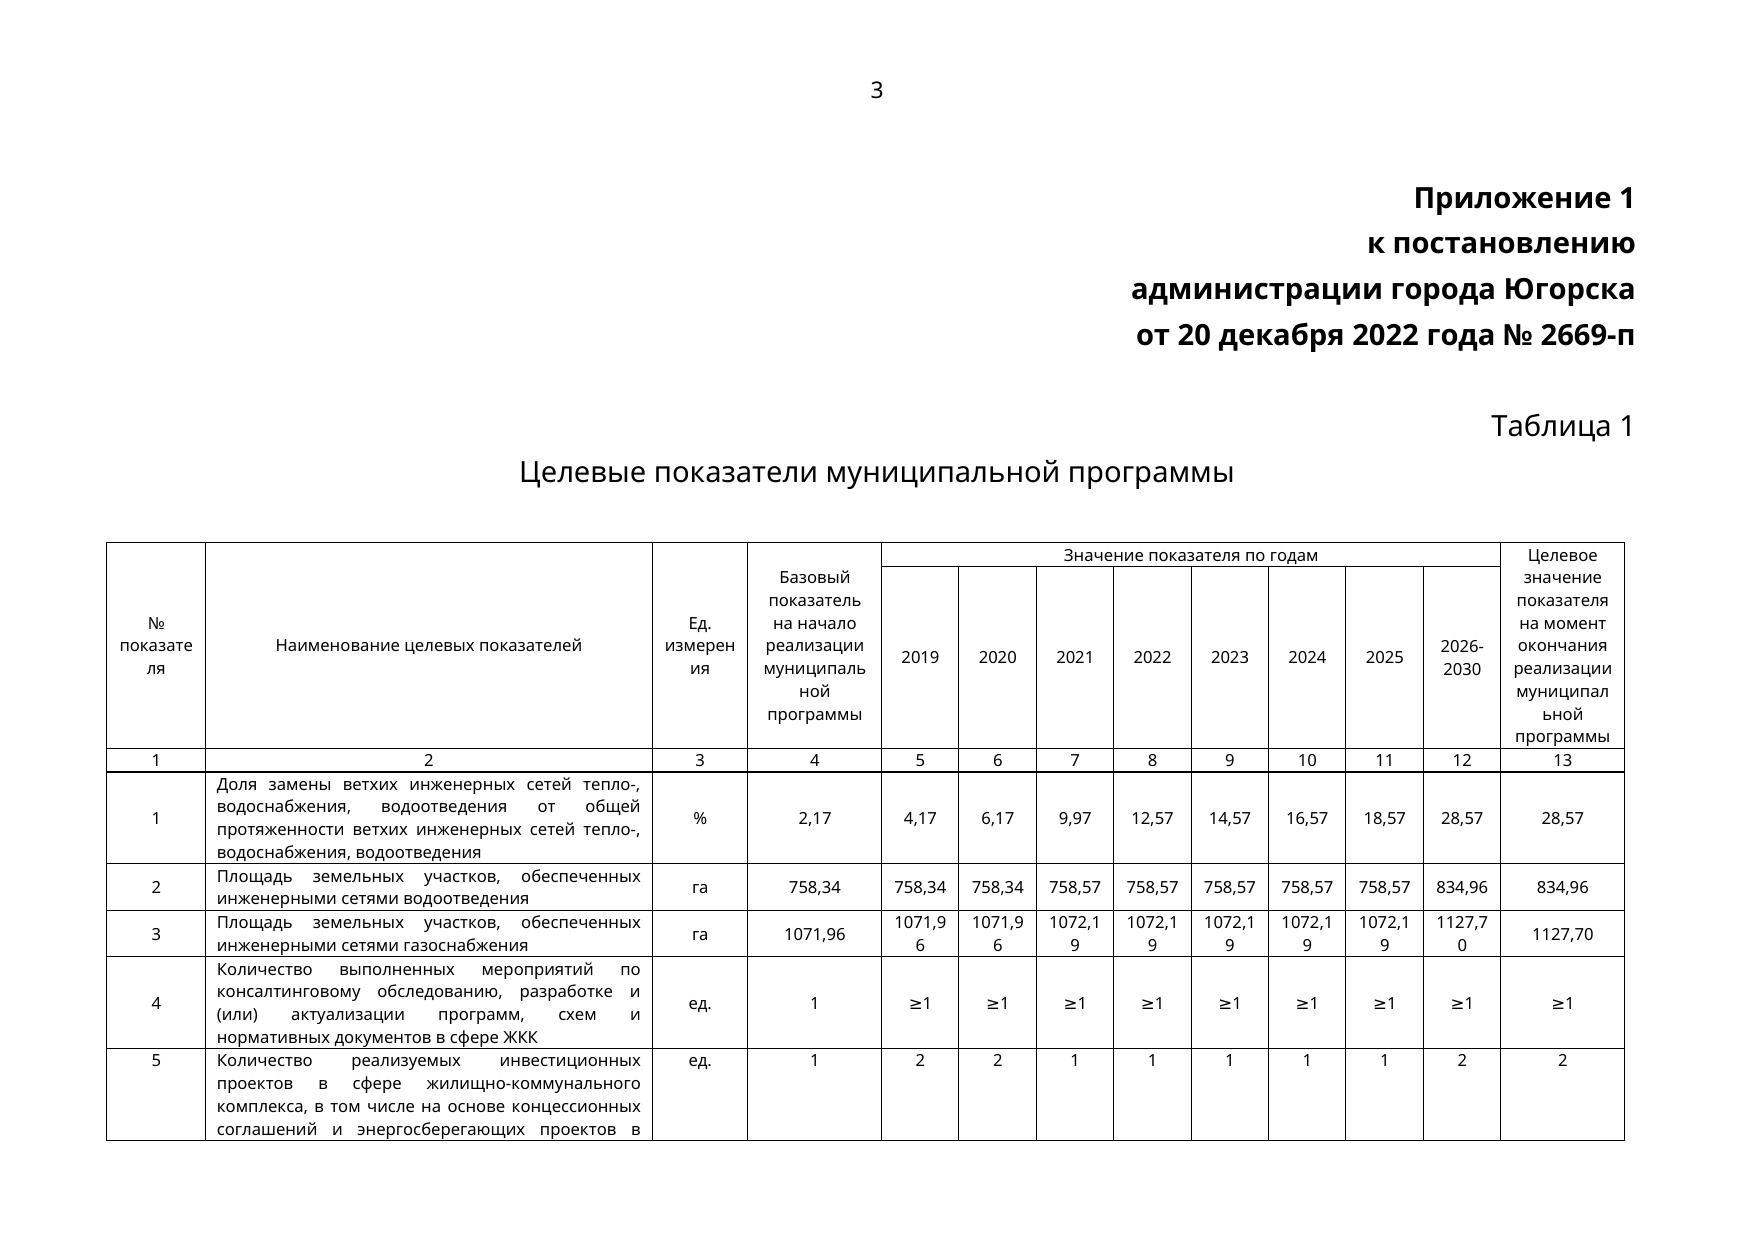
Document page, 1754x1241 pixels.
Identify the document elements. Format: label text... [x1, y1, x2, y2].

table_cell 12,57 [1114, 773, 1191, 863]
table_cell 4 [107, 957, 205, 1048]
table_cell 13 [1501, 749, 1624, 771]
table_cell 16,57 [1269, 773, 1345, 863]
table_cell 2021 [1037, 567, 1113, 748]
table_cell 2026-2030 [1424, 567, 1500, 748]
table_cell 4 [748, 749, 881, 771]
table_cell 2 [959, 1049, 1036, 1140]
table_cell 14,57 [1192, 773, 1268, 863]
table_cell 7 [1037, 749, 1113, 771]
table_cell 28,57 [1424, 773, 1500, 863]
list к постановлению [118, 223, 1636, 262]
table_cell Доля замены ветхих инженерных сетей тепло-, водоснабжения, водоотведения от общей протяженности ветхих инженерных сетей тепло-, водоснабжения, водоотведения [206, 773, 652, 863]
table_cell 28,57 [1501, 773, 1624, 863]
table_cell 11 [1346, 749, 1423, 771]
table_cell ≥1 [882, 957, 958, 1048]
table_cell 9 [1192, 749, 1268, 771]
table_cell 1072,19 [1269, 911, 1345, 956]
table_cell 834,96 [1501, 864, 1624, 910]
table_cell ≥1 [959, 957, 1036, 1048]
table_header № показателя [107, 543, 205, 748]
table_cell 758,57 [1192, 864, 1268, 910]
table_cell 758,34 [748, 864, 881, 910]
table_cell 1072,19 [1037, 911, 1113, 956]
table_cell 1071,96 [748, 911, 881, 956]
table_cell 1 [1114, 1049, 1191, 1140]
table_cell Количество выполненных мероприятий по консалтинговому обследованию, разработке и (или) актуализации программ, схем и нормативных документов в сфере ЖКК [206, 957, 652, 1048]
table_cell 1 [748, 1049, 881, 1140]
table_cell 758,57 [1346, 864, 1423, 910]
table_cell 2 [882, 1049, 958, 1140]
table_cell 1071,96 [882, 911, 958, 956]
table_cell 1 [107, 773, 205, 863]
table_cell 2022 [1114, 567, 1191, 748]
table_cell Площадь земельных участков, обеспеченных инженерными сетями водоотведения [206, 864, 652, 910]
table_cell 2 [107, 864, 205, 910]
table_cell га [653, 864, 747, 910]
table_cell 2 [1501, 1049, 1624, 1140]
text Целевые показатели муниципальной программы [118, 451, 1636, 491]
table_cell 3 [653, 749, 747, 771]
list Приложение 1 [118, 177, 1636, 217]
table_cell 2020 [959, 567, 1036, 748]
table_cell 2 [206, 749, 652, 771]
table_header Базовый показатель на начало реализации муниципальной программы [748, 543, 881, 748]
table_cell 6,17 [959, 773, 1036, 863]
table_cell ≥1 [1501, 957, 1624, 1048]
table_cell 1 [1269, 1049, 1345, 1140]
table_cell 758,34 [959, 864, 1036, 910]
table_cell га [653, 911, 747, 956]
list от 20 декабря 2022 года № 2669-п [118, 314, 1636, 354]
table_cell 8 [1114, 749, 1191, 771]
table_cell 2019 [882, 567, 958, 748]
table_cell 1 [107, 749, 205, 771]
table_cell 2 [1424, 1049, 1500, 1140]
table_cell 2,17 [748, 773, 881, 863]
table_header Значение показателя по годам [882, 543, 1500, 566]
table_cell 1 [1346, 1049, 1423, 1140]
table_cell 2025 [1346, 567, 1423, 748]
table_cell 1072,19 [1114, 911, 1191, 956]
table_cell 758,57 [1269, 864, 1345, 910]
table_cell ≥1 [1192, 957, 1268, 1048]
table_cell % [653, 773, 747, 863]
table_cell ед. [653, 1049, 747, 1140]
table_cell 1127,70 [1424, 911, 1500, 956]
table_cell 1 [1192, 1049, 1268, 1140]
table_cell ≥1 [1424, 957, 1500, 1048]
table_cell ≥1 [1269, 957, 1345, 1048]
table_cell 3 [107, 911, 205, 956]
table_cell 2023 [1192, 567, 1268, 748]
table_header Целевое значение показателя на момент окончания реализации муниципальной программы [1501, 543, 1624, 748]
table_cell 5 [882, 749, 958, 771]
table_cell 834,96 [1424, 864, 1500, 910]
table_cell 758,57 [1114, 864, 1191, 910]
table_cell 2024 [1269, 567, 1345, 748]
table_header Ед. измерения [653, 543, 747, 748]
table_cell 4,17 [882, 773, 958, 863]
table_cell ≥1 [1346, 957, 1423, 1048]
table_header Наименование целевых показателей [206, 543, 652, 748]
table_cell 1072,19 [1192, 911, 1268, 956]
table_cell 758,57 [1037, 864, 1113, 910]
table_cell 1 [1037, 1049, 1113, 1140]
table_cell 5 [107, 1049, 205, 1140]
table_cell 1072,19 [1346, 911, 1423, 956]
table_cell 18,57 [1346, 773, 1423, 863]
table_cell 10 [1269, 749, 1345, 771]
table_cell 6 [959, 749, 1036, 771]
table_cell ед. [653, 957, 747, 1048]
table_cell 1127,70 [1501, 911, 1624, 956]
list администрации города Югорска [118, 268, 1636, 308]
table_cell 12 [1424, 749, 1500, 771]
text Таблица 1 [118, 405, 1636, 445]
table_cell ≥1 [1114, 957, 1191, 1048]
table_cell 1 [748, 957, 881, 1048]
table_cell 1071,96 [959, 911, 1036, 956]
table_cell 758,34 [882, 864, 958, 910]
table_cell 9,97 [1037, 773, 1113, 863]
table_cell Площадь земельных участков, обеспеченных инженерными сетями газоснабжения [206, 911, 652, 956]
table_cell ≥1 [1037, 957, 1113, 1048]
